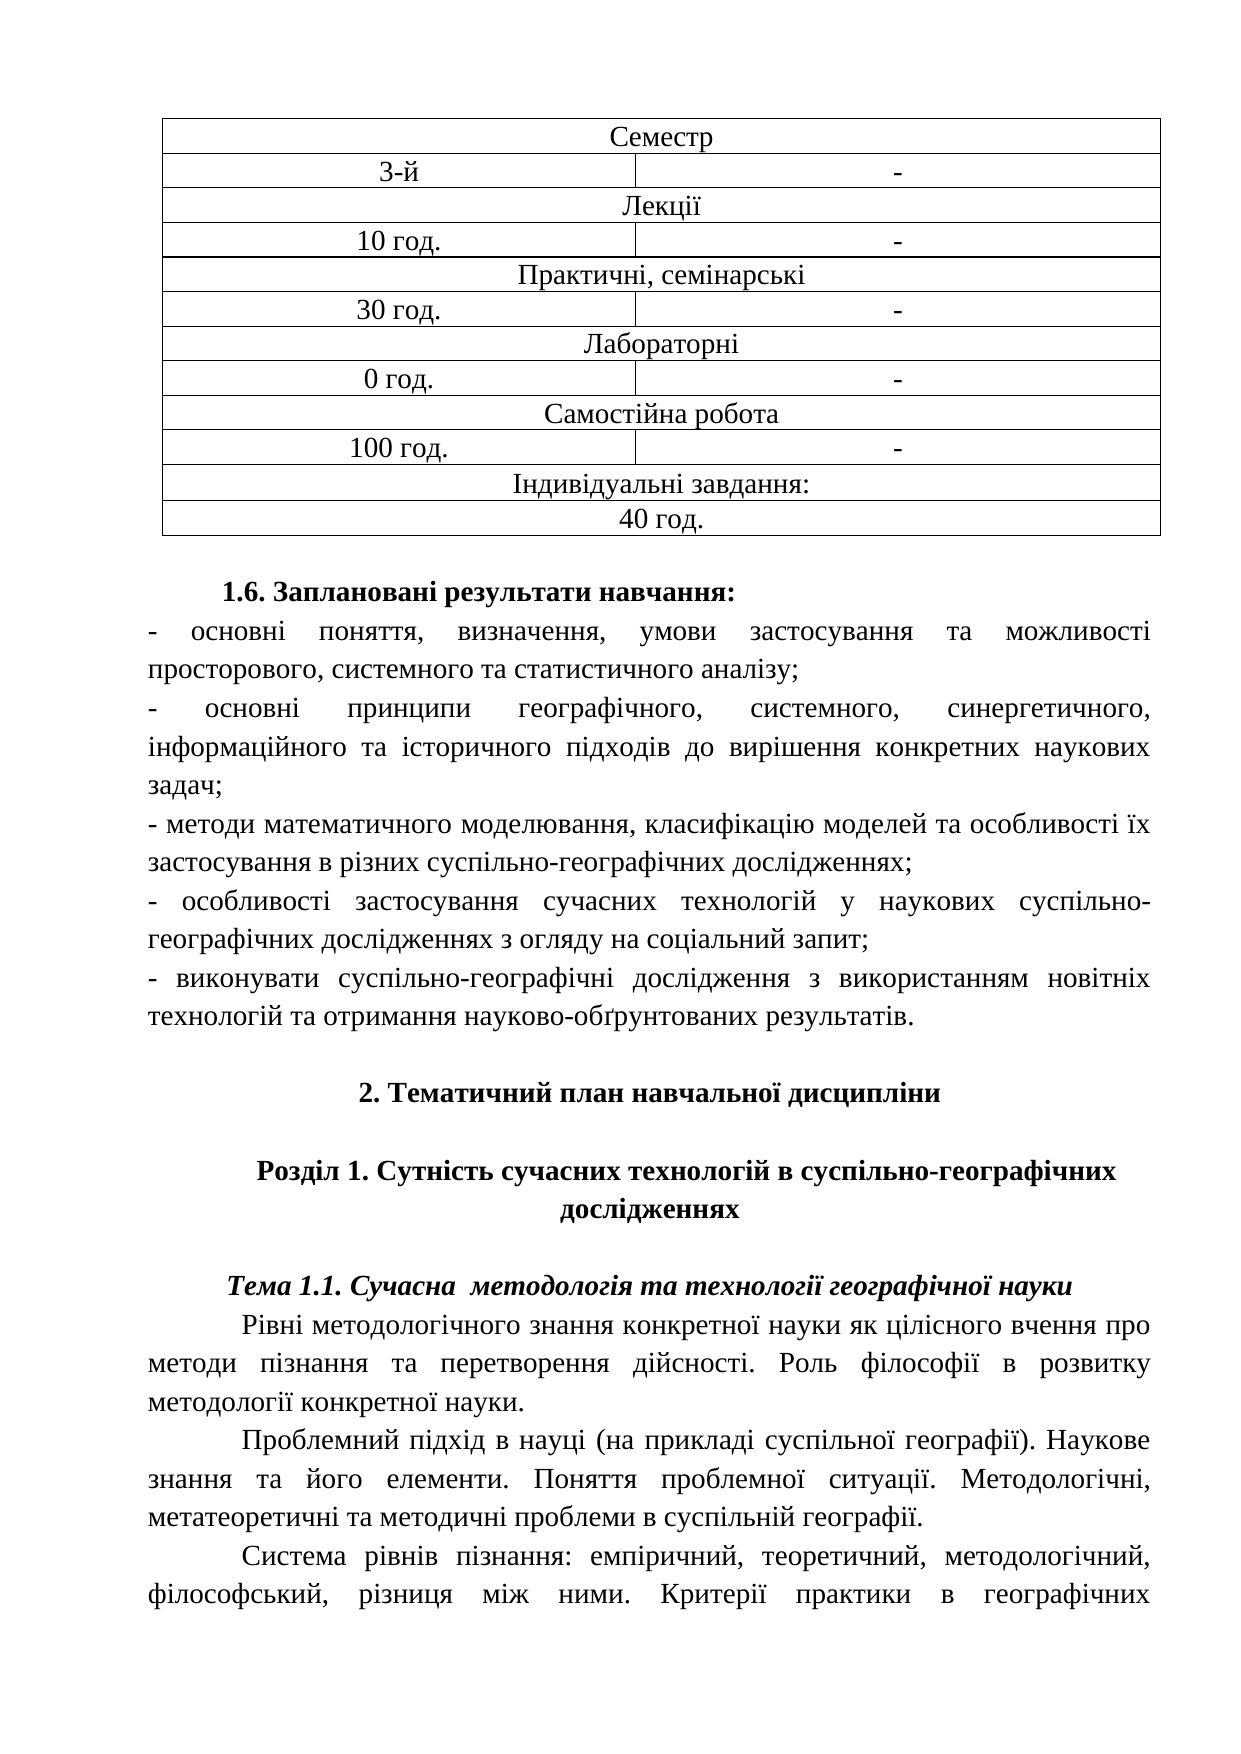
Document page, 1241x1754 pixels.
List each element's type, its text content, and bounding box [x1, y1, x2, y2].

table_cell 0 год. [163, 361, 635, 395]
text - методи математичного моделювання, класифікацію моделей та особливості їх застосування в різних суспільно-географічних дослідженнях; [148, 806, 1152, 878]
text - основні поняття, визначення, умови застосування та можливості просторового, системного та статистичного аналізу; [148, 613, 1152, 685]
text - особливості застосування сучасних технологій у наукових суспільно-географічних дослідженнях з огляду на соціальний запит; [148, 883, 1152, 955]
table_cell - [636, 430, 1160, 464]
table_cell Практичні, семінарські [163, 258, 1160, 291]
table_cell - [636, 154, 1160, 187]
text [148, 1538, 1152, 1610]
text Проблемний підхід в науці (на прикладі суспільної географії). Наукове знання та його елементи. Поняття проблемної ситуації. Методологічні, метатеоретичні та методичні проблеми в суспільній географії. [148, 1422, 1152, 1533]
list Розділ 1. Сутність сучасних технологій в суспільно-географічних дослідженнях [148, 1153, 1152, 1225]
table_cell Семестр [163, 119, 1160, 153]
table_cell 30 год. [163, 292, 635, 326]
table_cell 100 год. [163, 430, 635, 464]
table_cell 40 год. [163, 501, 1160, 535]
text Рівні методологічного знання конкретної науки як цілісного вчення про методи пізнання та перетворення дійсності. Роль філософії в розвитку методології конкретної науки. [148, 1307, 1152, 1417]
table_cell Індивідуальні завдання: [163, 465, 1160, 500]
text 1.6. Заплановані результати навчання: [148, 574, 1152, 608]
text - основні принципи географічного, системного, синергетичного, інформаційного та історичного підходів до вирішення конкретних наукових задач; [148, 690, 1152, 801]
text Тема 1.1. Сучасна методологія та технології географічної науки [148, 1268, 1152, 1302]
table_cell Лабораторні [163, 327, 1160, 360]
text 2. Тематичний план навчальної дисципліни [148, 1076, 1152, 1109]
table_cell Лекції [163, 188, 1160, 222]
table_cell - [636, 361, 1160, 395]
table_cell - [636, 223, 1160, 256]
table_cell 10 год. [163, 223, 635, 256]
table_cell - [636, 292, 1160, 326]
text - виконувати суспільно-географічні дослідження з використанням новітніх технологій та отримання науково-обґрунтованих результатів. [148, 960, 1152, 1032]
table_cell 3-й [163, 154, 635, 187]
table_cell Самостійна робота [163, 396, 1160, 429]
